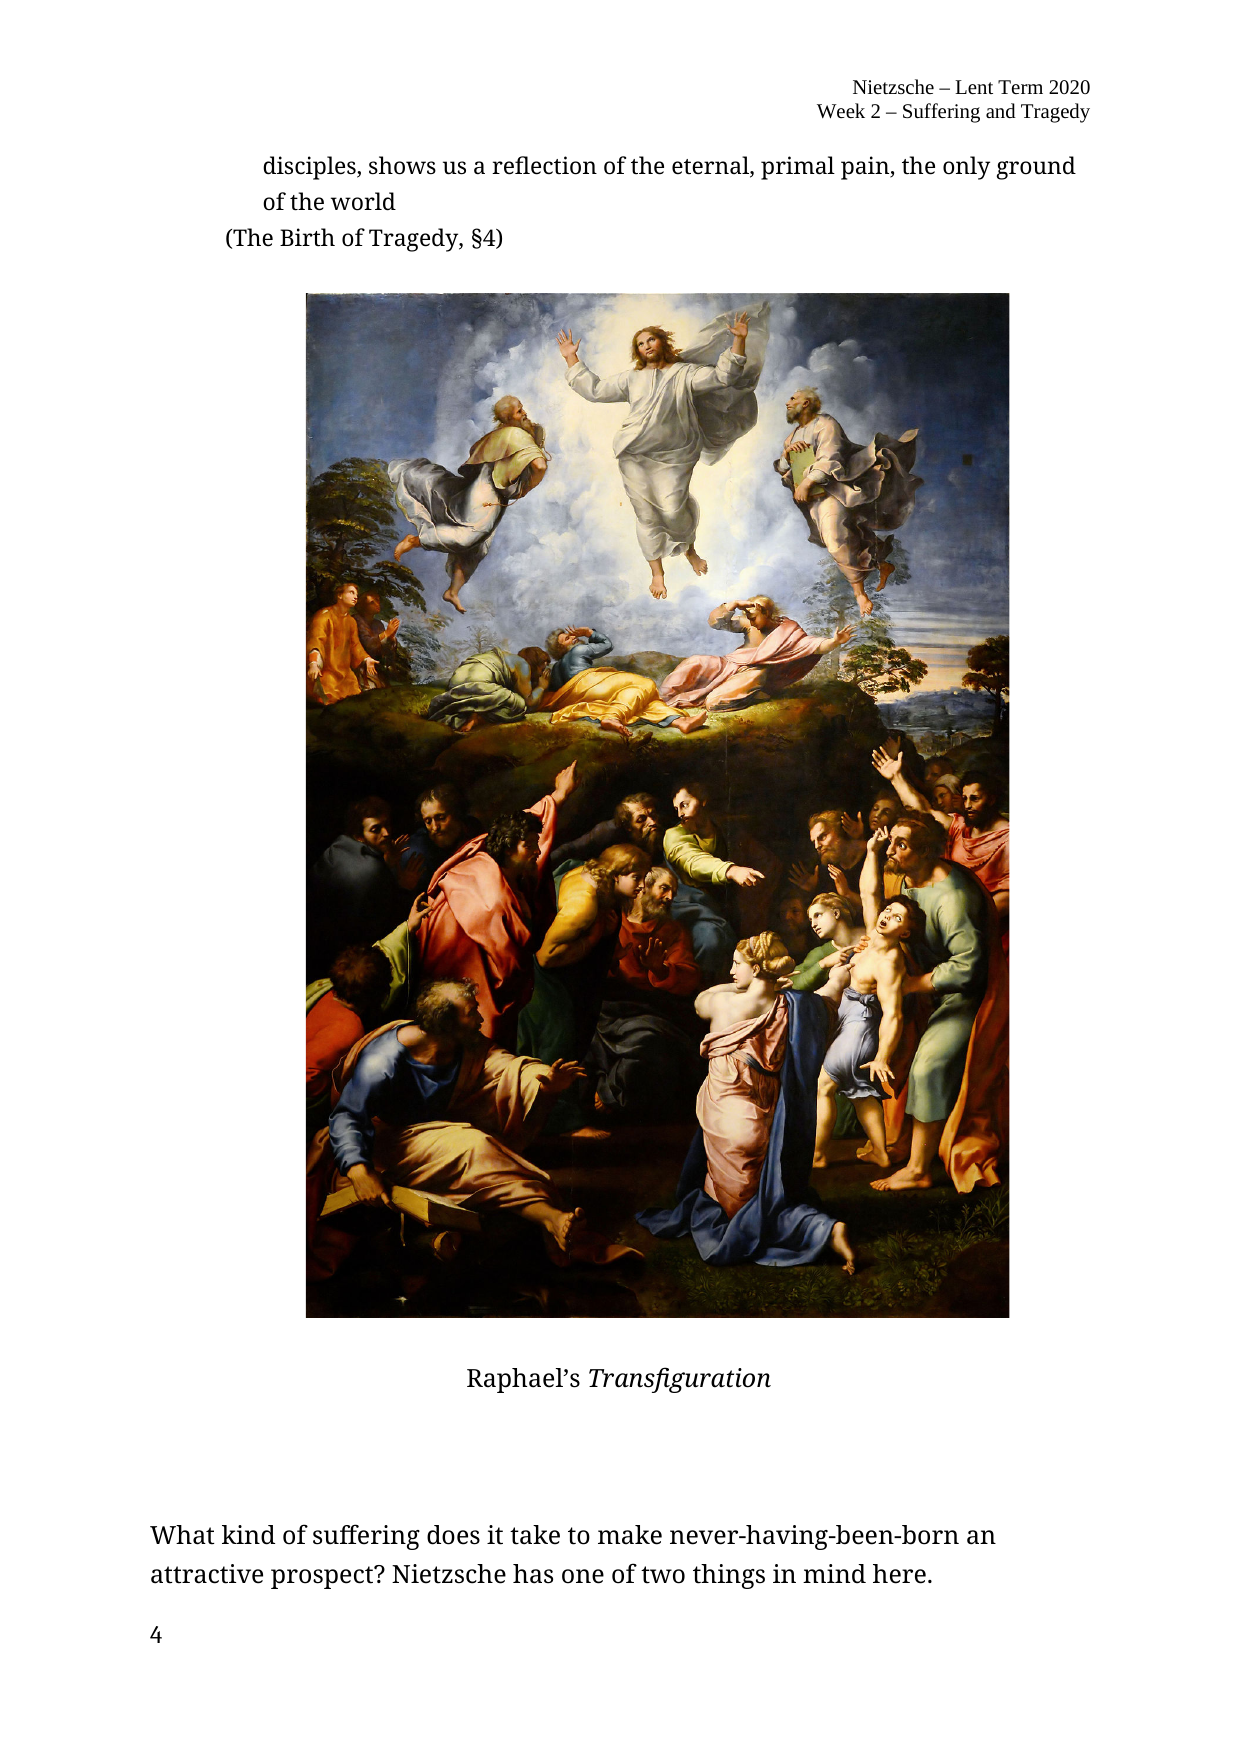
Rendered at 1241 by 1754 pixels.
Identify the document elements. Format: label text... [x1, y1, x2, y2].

picture [305, 293, 1010, 1318]
text What kind of suffering does it take to make never-having-been-born an attractive prospect? Nietzsche has one of two things in mind here. [150, 1518, 1090, 1591]
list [225, 150, 1090, 217]
text Raphael’s Transfiguration [150, 1361, 1090, 1395]
text (The Birth of Tragedy, §4) [225, 222, 1090, 253]
